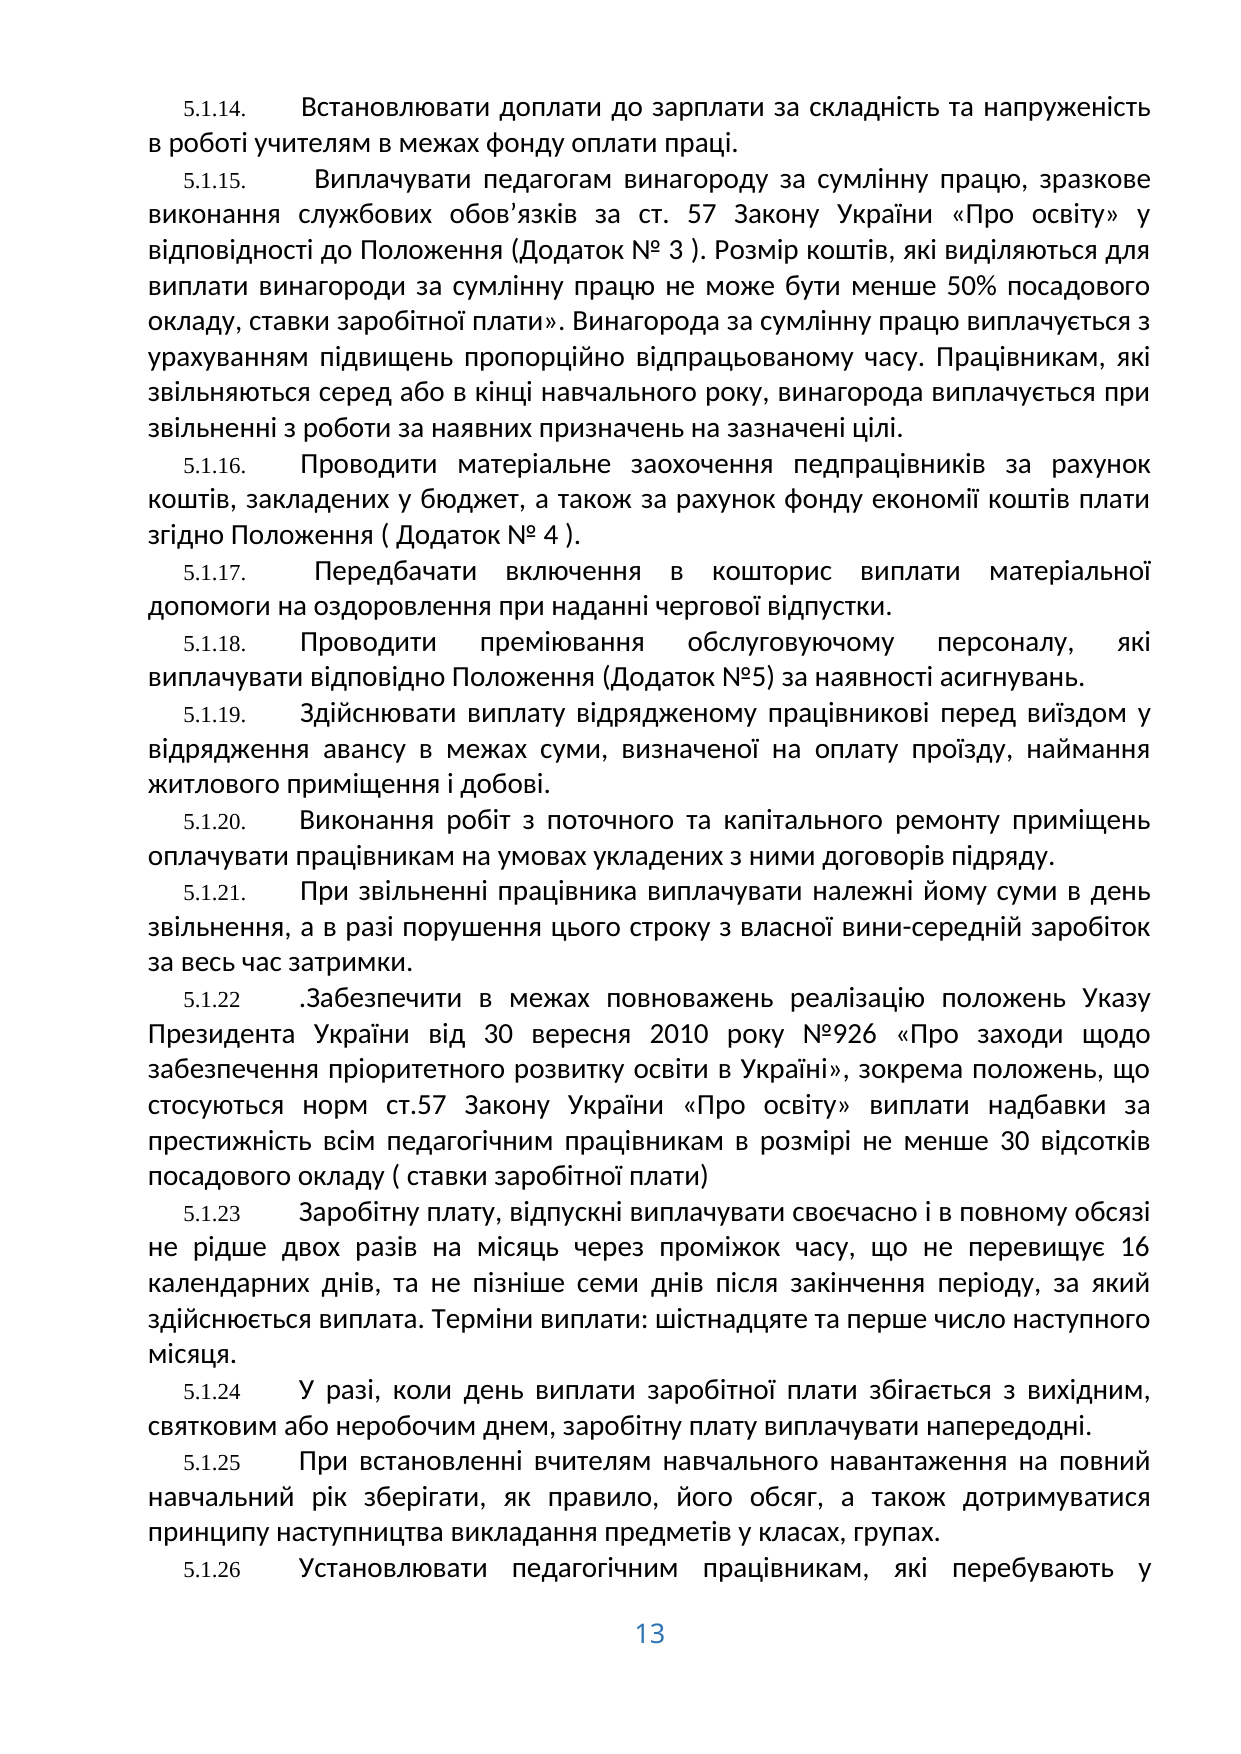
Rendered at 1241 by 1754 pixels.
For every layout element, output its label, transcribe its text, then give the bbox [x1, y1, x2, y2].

list Проводити матеріальне заохочення педпрацівників за рахунок коштів, закладених у бюджет, а також за рахунок фонду економії коштів плати згідно Положення ( Додаток № 4 ). [148, 445, 1152, 552]
list .Забезпечити в межах повноважень реалізацію положень Указу Президента України від 30 вересня 2010 року №926 «Про заходи щодо забезпечення пріоритетного розвитку освіти в Україні», зокрема положень, що стосуються норм ст.57 Закону України «Про освіту» виплати надбавки за престижність всім педагогічним працівникам в розмірі не менше 30 відсотків посадового окладу ( ставки заробітної плати) [148, 979, 1152, 1193]
list При звільненні працівника виплачувати належні йому суми в день звільнення, а в разі порушення цього строку з власної вини-середній заробіток за весь час затримки. [148, 872, 1152, 979]
list При встановленні вчителям навчального навантаження на повний навчальний рік зберігати, як правило, його обсяг, а також дотримуватися принципу наступництва викладання предметів у класах, групах. [148, 1442, 1152, 1549]
list Передбачати включення в кошторис виплати матеріальної допомоги на оздоровлення при наданні чергової відпустки. [148, 552, 1152, 623]
list Виконання робіт з поточного та капітального ремонту приміщень оплачувати працівникам на умовах укладених з ними договорів підряду. [148, 801, 1152, 872]
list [148, 1549, 1152, 1585]
list Проводити преміювання обслуговуючому персоналу, які виплачувати відповідно Положення (Додаток №5) за наявності асигнувань. [148, 623, 1152, 694]
list Встановлювати доплати до зарплати за складність та напруженість в роботі учителям в межах фонду оплати праці. [148, 88, 1152, 160]
list Заробітну плату, відпускні виплачувати своєчасно і в повному обсязі не рідше двох разів на місяць через проміжок часу, що не перевищує 16 календарних днів, та не пізніше семи днів після закінчення періоду, за який здійснюється виплата. Терміни виплати: шістнадцяте та перше число наступного місяця. [148, 1193, 1152, 1371]
list Здійснювати виплату відрядженому працівникові перед виїздом у відрядження авансу в межах суми, визначеної на оплату проїзду, наймання житлового приміщення і добові. [148, 694, 1152, 801]
list У разі, коли день виплати заробітної плати збігається з вихідним, святковим або неробочим днем, заробітну плату виплачувати напередодні. [148, 1371, 1152, 1442]
list Виплачувати педагогам винагороду за сумлінну працю, зразкове виконання службових обов’язків за ст. 57 Закону України «Про освіту» у відповідності до Положення (Додаток № 3 ). Розмір коштів, які виділяються для виплати винагороди за сумлінну працю не може бути менше 50% посадового окладу, ставки заробітної плати». Винагорода за сумлінну працю виплачується з урахуванням підвищень пропорційно відпрацьованому часу. Працівникам, які звільняються серед або в кінці навчального року, винагорода виплачується при звільненні з роботи за наявних призначень на зазначені цілі. [148, 160, 1152, 445]
